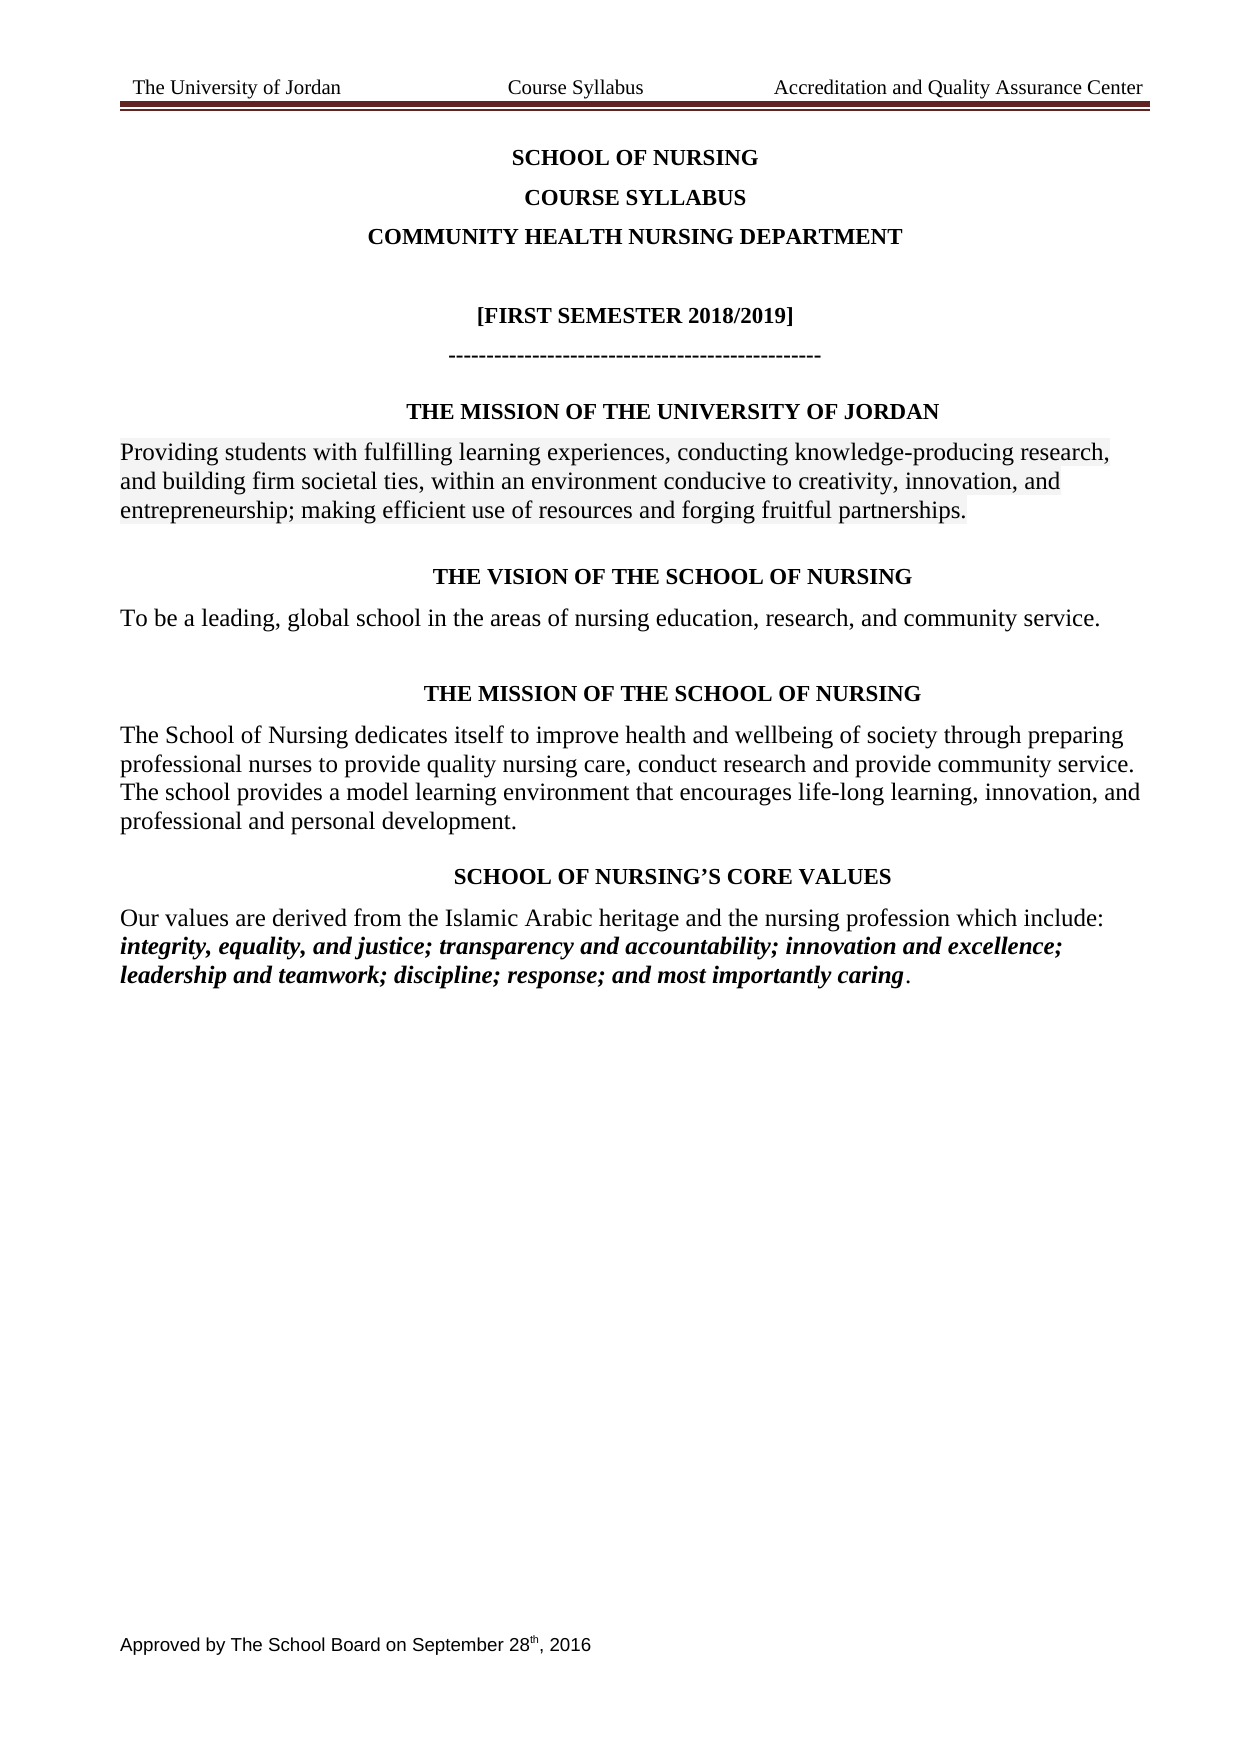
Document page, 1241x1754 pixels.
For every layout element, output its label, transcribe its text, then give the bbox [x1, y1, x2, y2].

text The Mission of the SCHOOL of Nursing [120, 681, 1150, 707]
text The vision of the SCHOOL of Nursing [120, 563, 1150, 589]
text The School of Nursing dedicates itself to improve health and wellbeing of society through preparing professional nurses to provide quality nursing care, conduct research and provide community service. The school provides a model learning environment that encourages life-long learning, innovation, and professional and personal development. [120, 720, 1150, 835]
text Providing students with fulfilling learning experiences, conducting knowledge-producing research, and building firm societal ties, within an environment conducive to creativity, innovation, and entrepreneurship; making efficient use of resources and forging fruitful partnerships. [120, 437, 1150, 524]
text The Mission of THE University OF JORDAN [120, 398, 1150, 424]
text SCHOOL of nursing’s Core values [120, 863, 1150, 889]
text Course Syllabus [120, 183, 1150, 210]
text Our values are derived from the Islamic Arabic heritage and the nursing profession which include: integrity, equality, and justice; transparency and accountability; innovation and excellence; leadership and teamwork; discipline; response; and most importantly caring. [120, 903, 1150, 989]
text ------------------------------------------------- [120, 341, 1150, 368]
text To be a leading, global school in the areas of nursing education, research, and community service. [120, 603, 1150, 631]
text [FIRST sEMESTER 2018/2019] [120, 302, 1150, 328]
text SCHOOL OF NURSING [120, 144, 1150, 170]
text Community Health Nursing DEPARTMENT [120, 223, 1150, 249]
